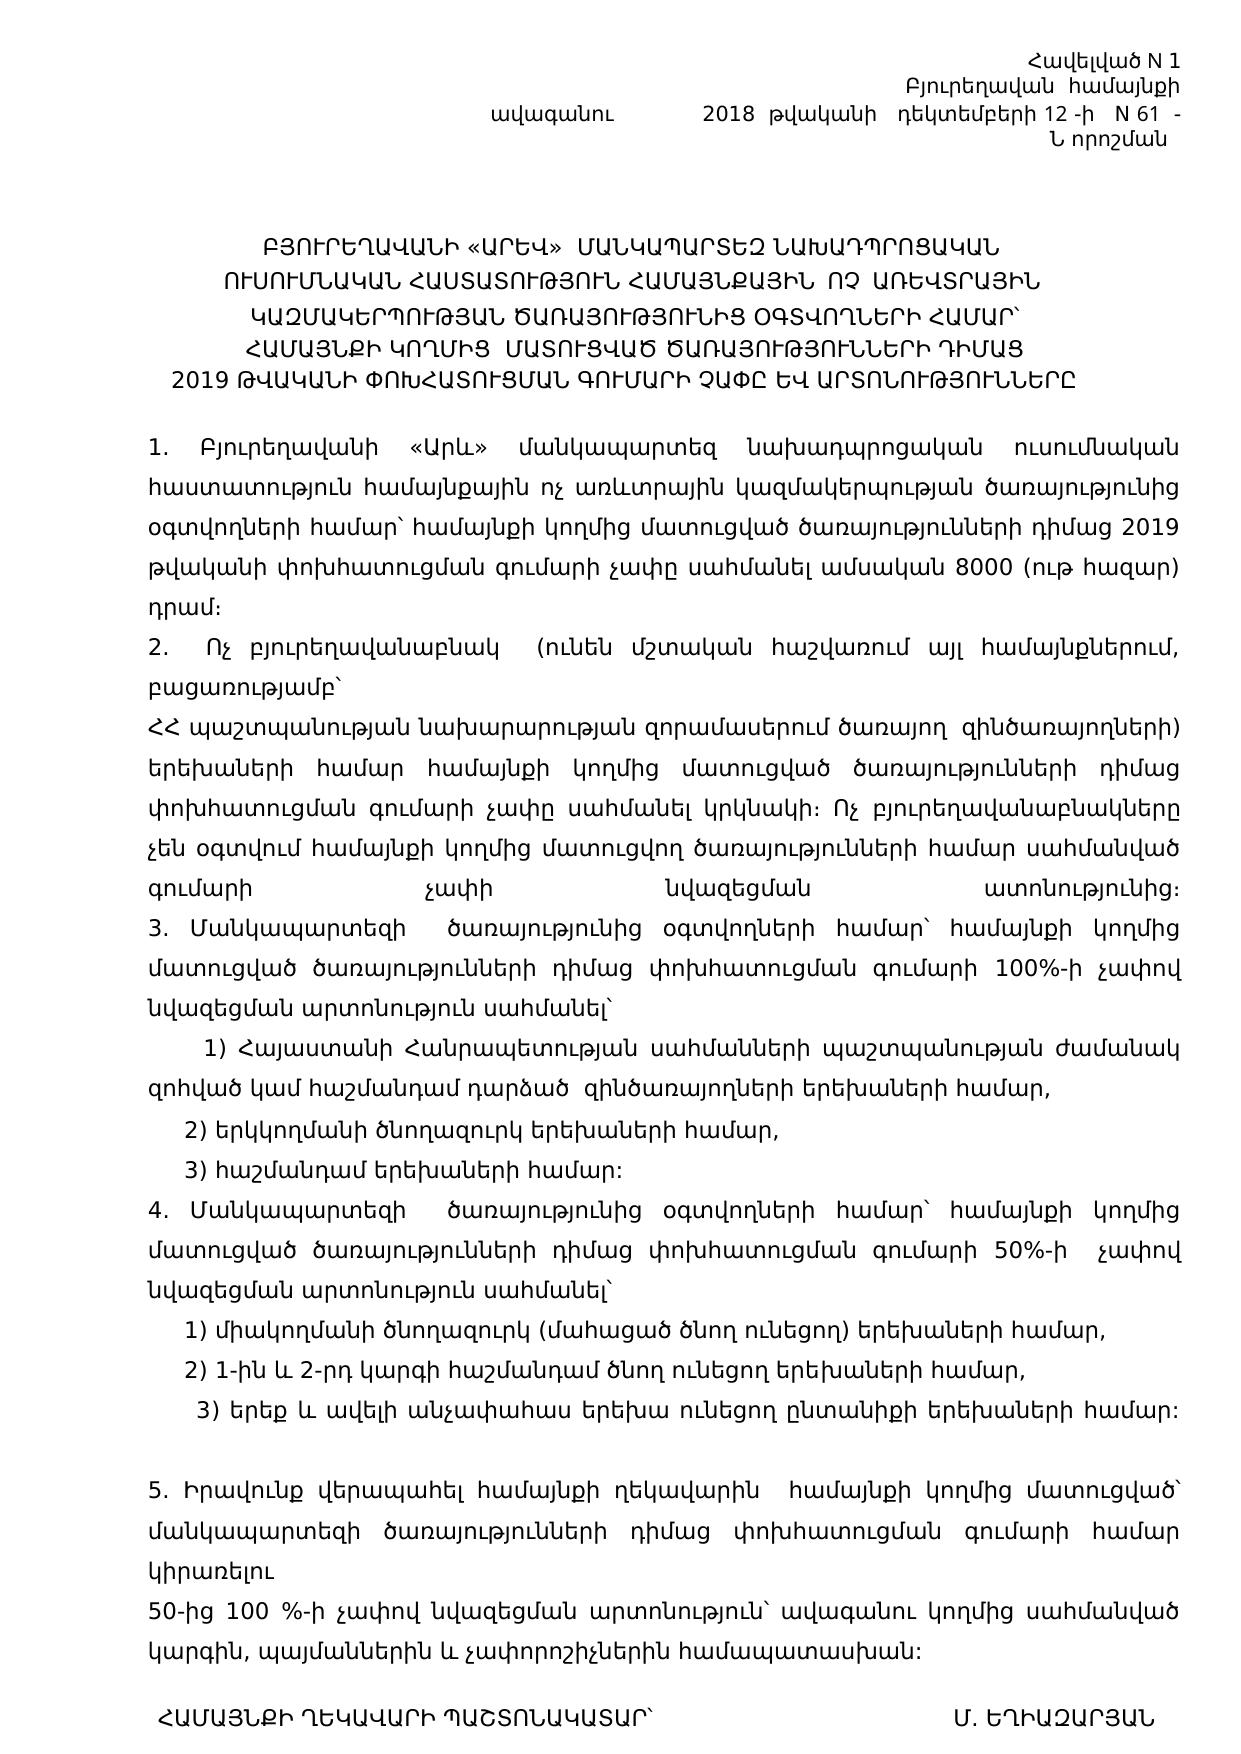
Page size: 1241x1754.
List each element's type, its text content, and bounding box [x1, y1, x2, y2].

text Բյուրեղավան համայնքի ավագանու 2018 թվականի դեկտեմբերի 12 -ի N 61 - Ն որոշման [487, 74, 1181, 183]
text ՀԱՄԱՅՆՔԻ ՂԵԿԱՎԱՐԻ ՊԱՇՏՈՆԱԿԱՏԱՐ՝ Մ. ԵՂԻԱԶԱՐՅԱՆ [89, 1678, 1181, 1732]
text ԲՅՈՒՐԵՂԱՎԱՆԻ «ԱՐԵՎ» ՄԱՆԿԱՊԱՐՏԵԶ ՆԱԽԱԴՊՐՈՑԱԿԱՆ ՈՒՍՈՒՄՆԱԿԱՆ ՀԱՍՏԱՏՈՒԹՅՈՒՆ ՀԱՄԱՅՆՔԱՅԻՆ ՈՉ ԱՌԵՎՏՐԱՅԻՆ ԿԱԶՄԱԿԵՐՊՈՒԹՅԱՆ ԾԱՌԱՅՈՒԹՅՈՒՆԻՑ ՕԳՏՎՈՂՆԵՐԻ ՀԱՄԱՐ՝ ՀԱՄԱՅՆՔԻ ԿՈՂՄԻՑ ՄԱՏՈՒՑՎԱԾ ԾԱՌԱՅՈՒԹՅՈՒՆՆԵՐԻ ԴԻՄԱՑ 2019 ԹՎԱԿԱՆԻ ՓՈԽՀԱՏՈՒՑՄԱՆ ԳՈՒՄԱՐԻ ՉԱՓԸ ԵՎ ԱՐՏՈՆՈՒԹՅՈՒՆՆԵՐԸ [89, 234, 1181, 429]
text 1. Բյուրեղավանի «Արև» մանկապարտեզ նախադպրոցական ուսումնական հաստատություն համայնքային ոչ առևտրային կազմակերպության ծառայությունից օգտվողների համար՝ համայնքի կողմից մատուցված ծառայությունների դիմաց 2019 թվականի փոխհատուցման գումարի չափը սահմանել ամսական 8000 (ութ հազար) դրամ։ 2. Ոչ բյուրեղավանաբնակ (ունեն մշտական հաշվառում այլ համայնքներում, բացառությամբ՝ ՀՀ պաշտպանության նախարարության զորամասերում ծառայող զինծառայողների) երեխաների համար համայնքի կողմից մատուցված ծառայությունների դիմաց փոխհատուցման գումարի չափը սահմանել կրկնակի։ Ոչ բյուրեղավանաբնակները չեն օգտվում համայնքի կողմից մատուցվող ծառայությունների համար սահմանված գումարի չափի նվազեցման ատոնությունից։ 3. Մանկապարտեզի ծառայությունից օգտվողների համար՝ համայնքի կողմից մատուցված ծառայությունների դիմաց փոխհատուցման գումարի 100%-ի չափով նվազեցման արտոնություն սահմանել՝ 1) Հայաստանի Հանրապետության սահմանների պաշտպանության ժամանակ զոհված կամ հաշմանդամ դարձած զինծառայողների երեխաների համար, 2) երկկողմանի ծնողազուրկ երեխաների համար, [148, 434, 1181, 1144]
text Հավելված N 1 [753, 46, 1181, 74]
text 3) հաշմանդամ երեխաների համար: 4. Մանկապարտեզի ծառայությունից օգտվողների համար՝ համայնքի կողմից մատուցված ծառայությունների դիմաց փոխհատուցման գումարի 50%-ի չափով նվազեցման արտոնություն սահմանել՝ 1) միակողմանի ծնողազուրկ (մահացած ծնող ունեցող) երեխաների համար, 2) 1-ին և 2-րդ կարգի հաշմանդամ ծնող ունեցող երեխաների համար, 3) երեք և ավելի անչափահաս երեխա ունեցող ընտանիքի երեխաների համար: 5. Իրավունք վերապահել համայնքի ղեկավարին համայնքի կողմից մատուցված՝ մանկապարտեզի ծառայությունների դիմաց փոխհատուցման գումարի համար կիրառելու 50-ից 100 %-ի չափով նվազեցման արտոնություն՝ ավագանու կողմից սահմանված կարգին, պայմաններին և չափորոշիչներին համապատասխան: [148, 1157, 1181, 1665]
